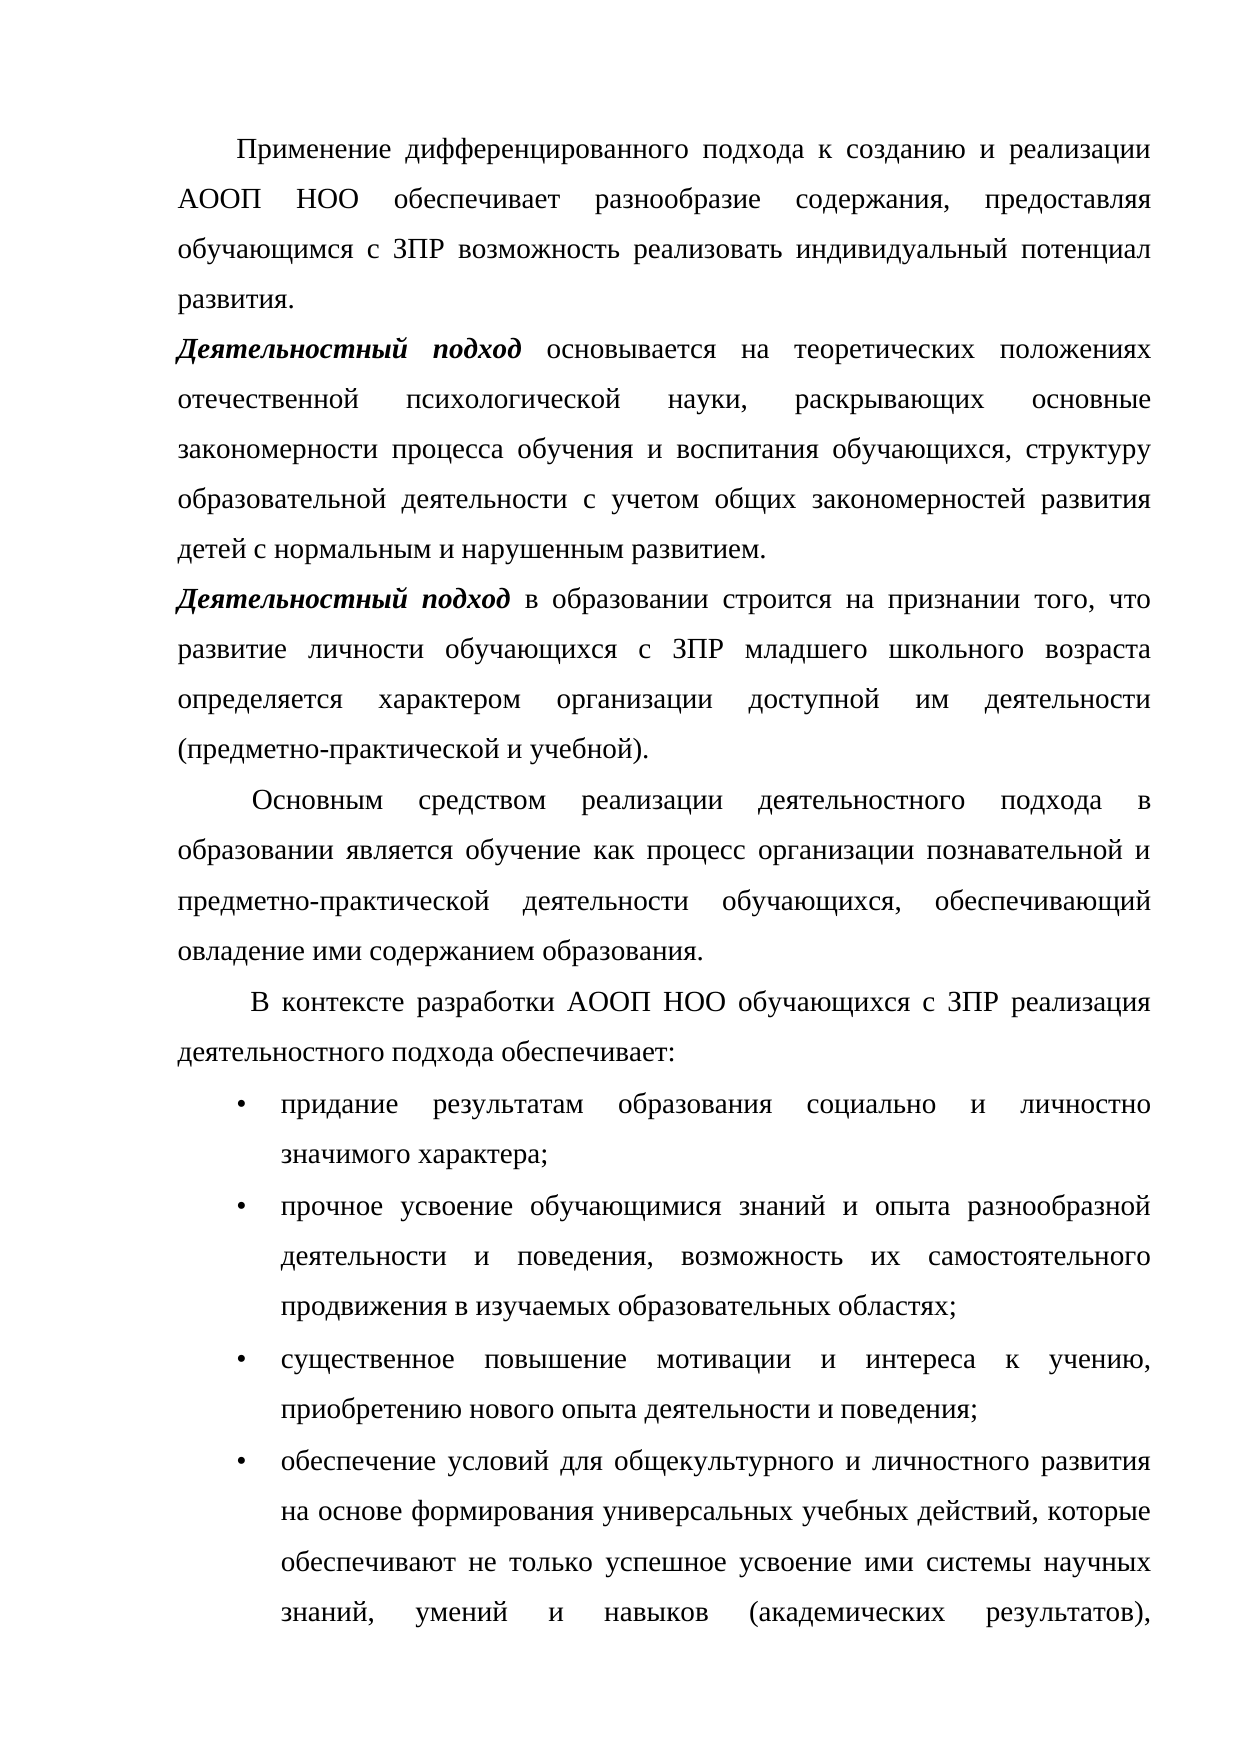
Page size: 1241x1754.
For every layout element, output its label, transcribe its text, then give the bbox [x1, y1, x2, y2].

list придание результатам образования социально и личностно значимого характера; [236, 1073, 1152, 1174]
list существенное повышение мотивации и интереса к учению, приобретению нового опыта деятельности и поведения; [236, 1328, 1152, 1429]
list прочное усвоение обучающимися знаний и опыта разнообразной деятельности и поведения, возможность их самостоятельного продвижения в изучаемых образовательных областях; [236, 1176, 1152, 1326]
text В контексте разработки АООП НОО обучающихся с ЗПР реализация деятельностного подхода обеспечивает: [177, 971, 1152, 1072]
text Основным средством реализации деятельностного подхода в образовании является обучение как процесс организации познавательной и предметно-практической деятельности обучающихся, обеспечивающий овладение ими содержанием образования. [177, 769, 1152, 971]
text Деятельностный подход в образовании строится на признании того, что развитие личности обучающихся с ЗПР младшего школьного возраста определяется характером организации доступной им деятельности (предметно-практической и учебной). [177, 569, 1152, 769]
text Применение дифференцированного подхода к созданию и реализации АООП НОО обеспечивает разнообразие содержания, предоставляя обучающимся с ЗПР возможность реализовать индивидуальный потенциал развития. [177, 118, 1152, 318]
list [236, 1430, 1152, 1632]
text Деятельностный подход основывается на теоретических положениях отечественной психологической науки, раскрывающих основные закономерности процесса обучения и воспитания обучающихся, структуру образовательной деятельности с учетом общих закономерностей развития детей с нормальным и нарушенным развитием. [177, 318, 1152, 568]
